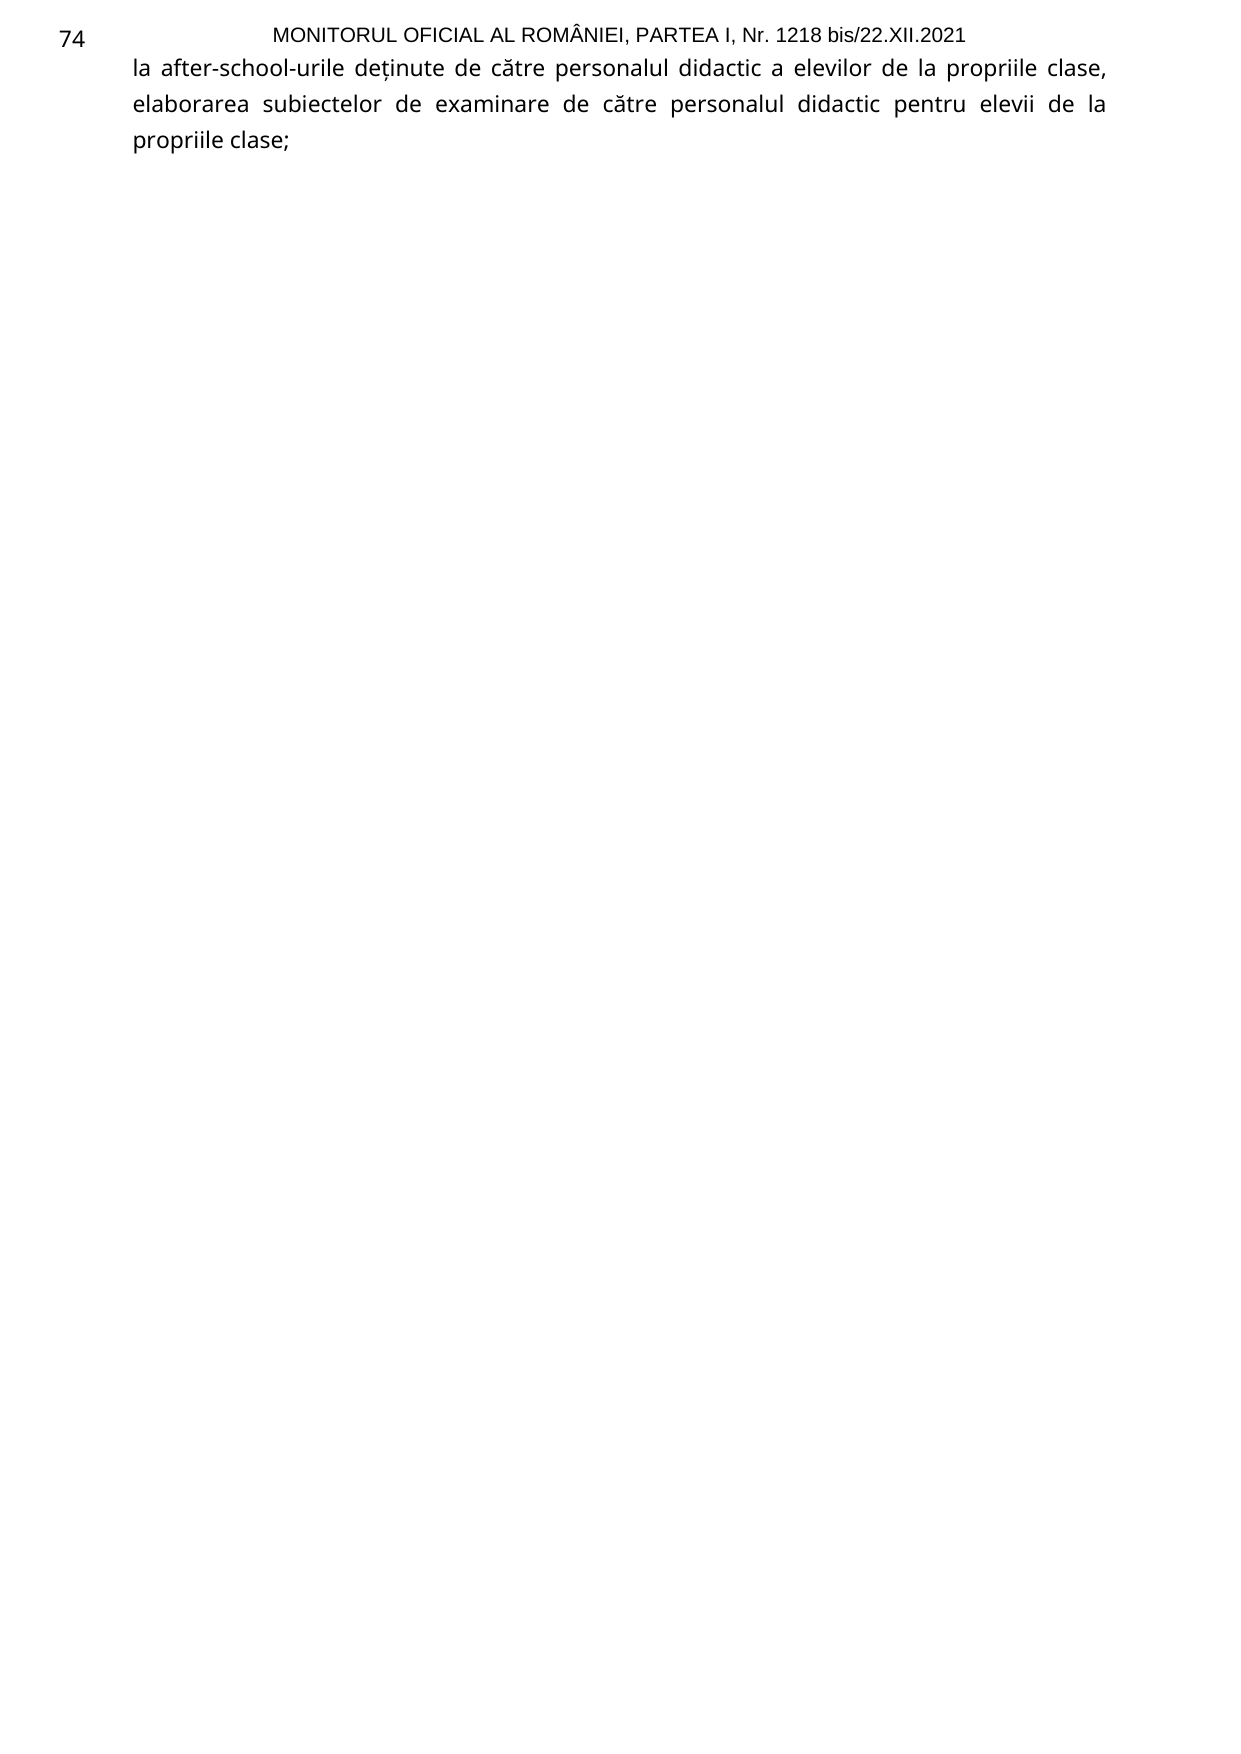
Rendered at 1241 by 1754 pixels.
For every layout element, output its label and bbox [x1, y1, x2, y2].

list [132, 52, 1108, 155]
